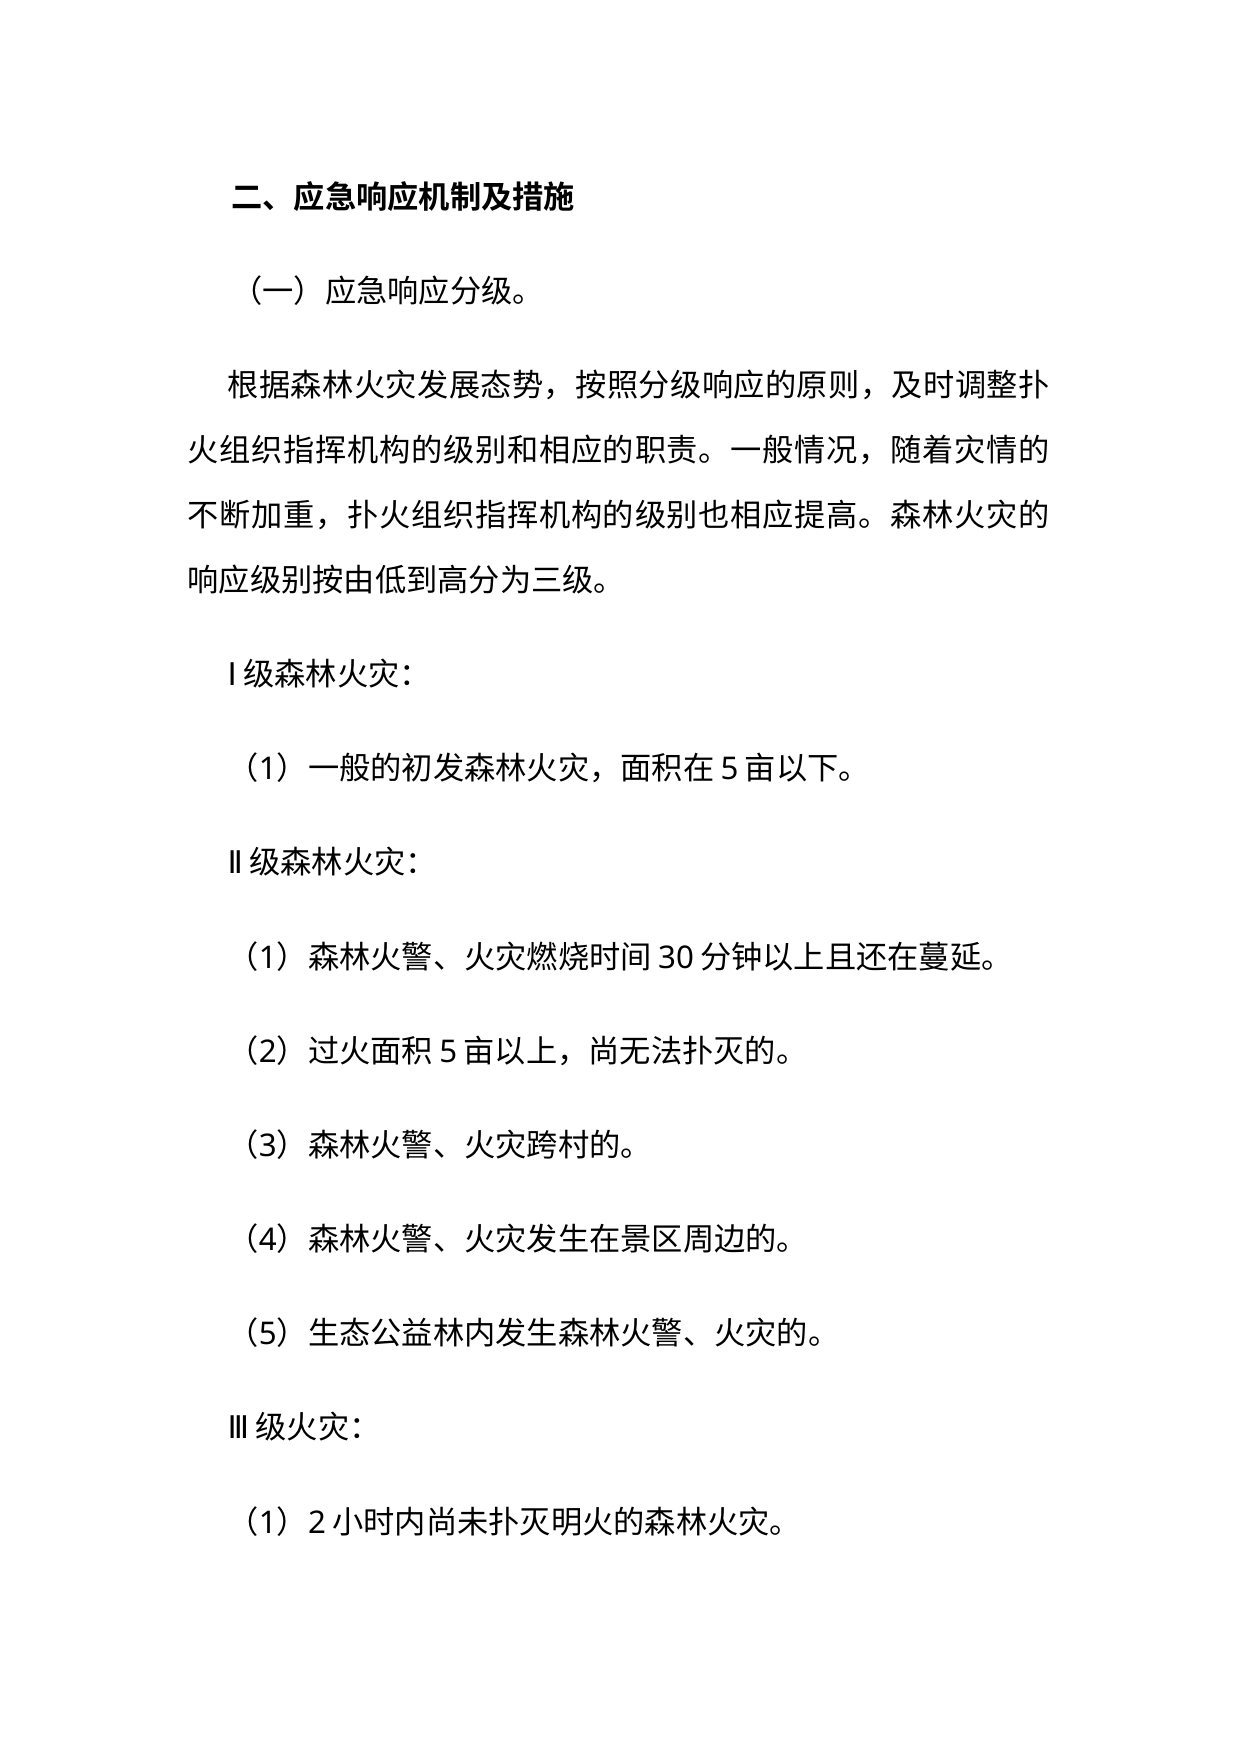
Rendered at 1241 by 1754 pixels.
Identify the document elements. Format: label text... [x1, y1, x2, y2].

text Ⅰ级森林火灾： [187, 639, 1053, 704]
text （一）应急响应分级。 [187, 256, 1053, 321]
text 根据森林火灾发展态势，按照分级响应的原则，及时调整扑火组织指挥机构的级别和相应的职责。一般情况，随着灾情的不断加重，扑火组织指挥机构的级别也相应提高。森林火灾的响应级别按由低到高分为三级。 [187, 350, 1053, 610]
text （1）森林火警、火灾燃烧时间30分钟以上且还在蔓延。 [187, 922, 1053, 987]
text Ⅱ级森林火灾： [187, 828, 1053, 893]
text （1）一般的初发森林火灾，面积在5亩以下。 [187, 734, 1053, 799]
text （1）2小时内尚未扑灭明火的森林火灾。 [187, 1487, 1053, 1552]
text 二、应急响应机制及措施 [187, 162, 1053, 227]
text （5）生态公益林内发生森林火警、火灾的。 [187, 1299, 1053, 1364]
text （4）森林火警、火灾发生在景区周边的。 [187, 1204, 1053, 1269]
text （2）过火面积5亩以上，尚无法扑灭的。 [187, 1016, 1053, 1081]
text Ⅲ级火灾： [187, 1393, 1053, 1458]
text （3）森林火警、火灾跨村的。 [187, 1110, 1053, 1175]
